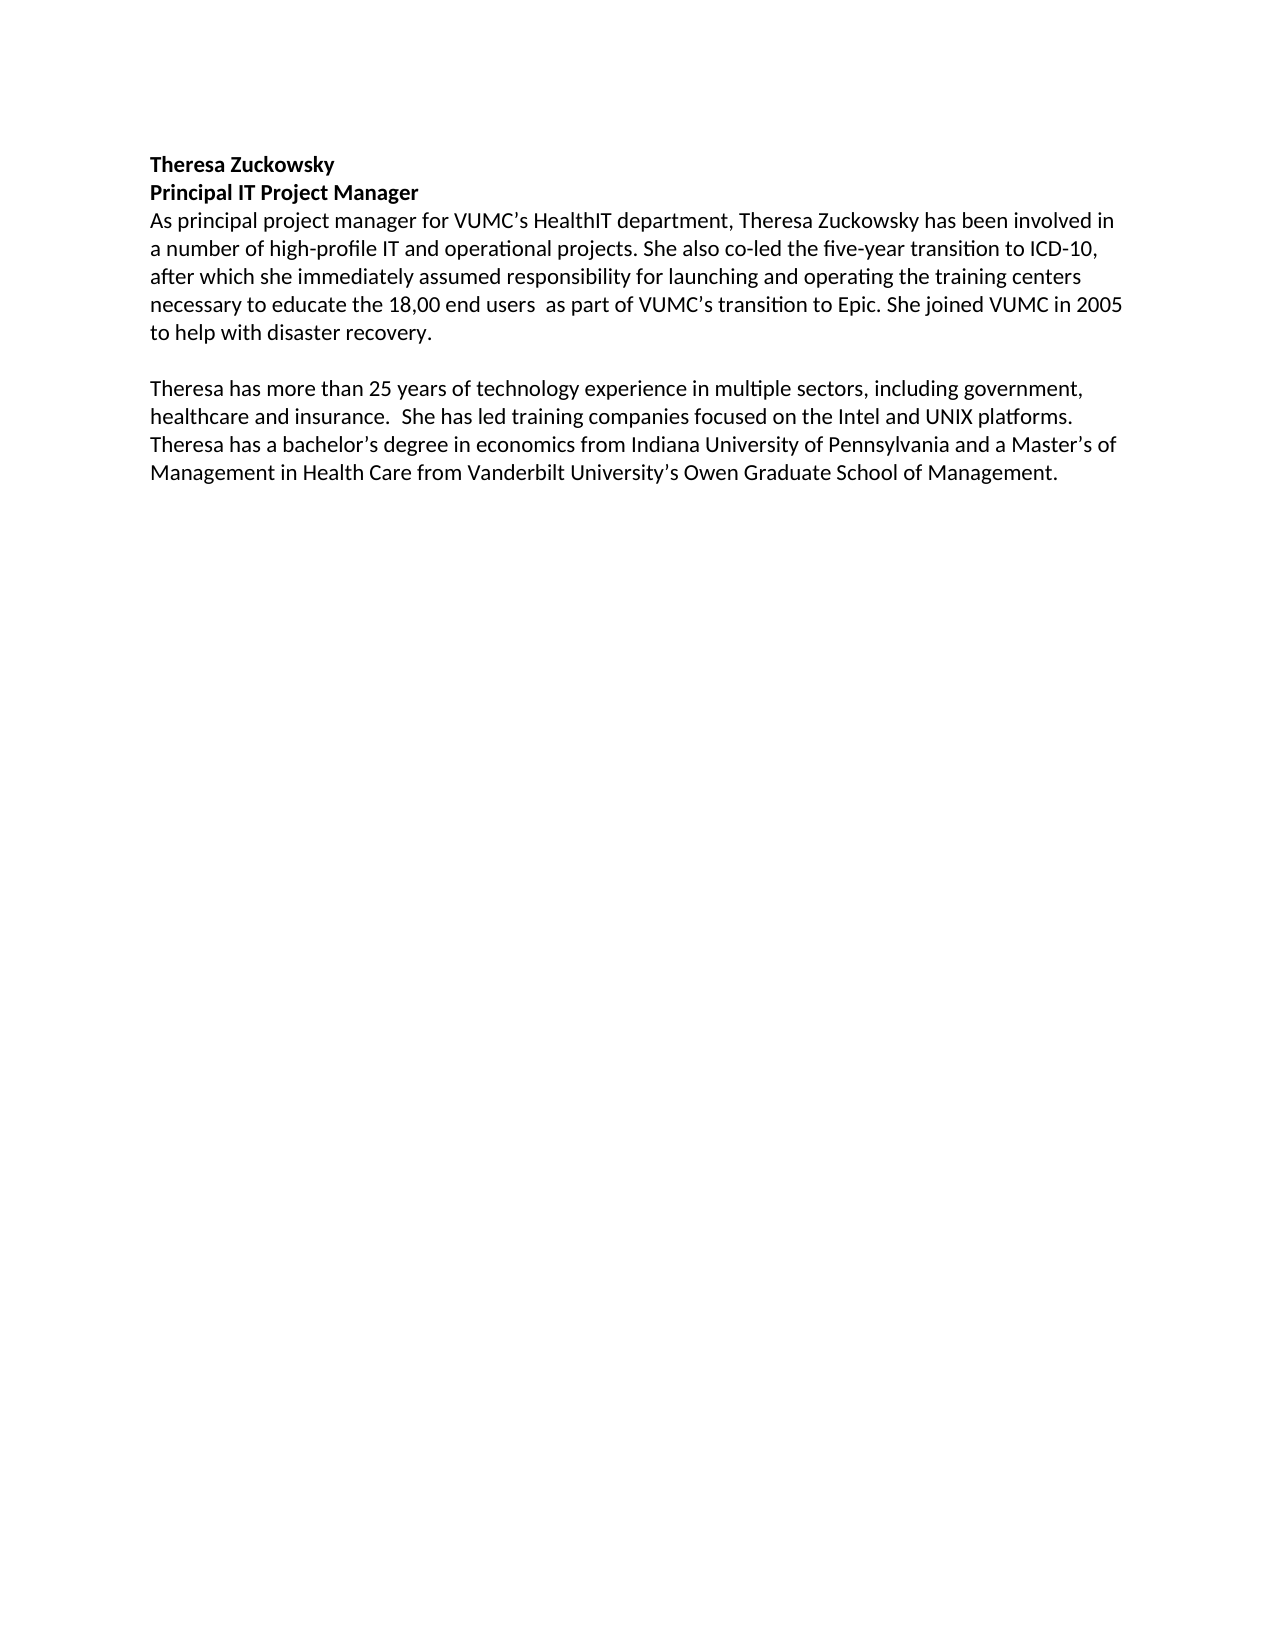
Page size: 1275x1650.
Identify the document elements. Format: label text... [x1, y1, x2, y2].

text Theresa Zuckowsky [150, 150, 1125, 178]
text As principal project manager for VUMC’s HealthIT department, Theresa Zuckowsky has been involved in a number of high-profile IT and operational projects. She also co-led the five-year transition to ICD-10, after which she immediately assumed responsibility for launching and operating the training centers necessary to educate the 18,00 end users as part of VUMC’s transition to Epic. She joined VUMC in 2005 to help with disaster recovery. [150, 206, 1125, 346]
text Principal IT Project Manager [150, 178, 1125, 206]
text Theresa has more than 25 years of technology experience in multiple sectors, including government, healthcare and insurance. She has led training companies focused on the Intel and UNIX platforms. Theresa has a bachelor’s degree in economics from Indiana University of Pennsylvania and a Master’s of Management in Health Care from Vanderbilt University’s Owen Graduate School of Management. [150, 374, 1125, 486]
